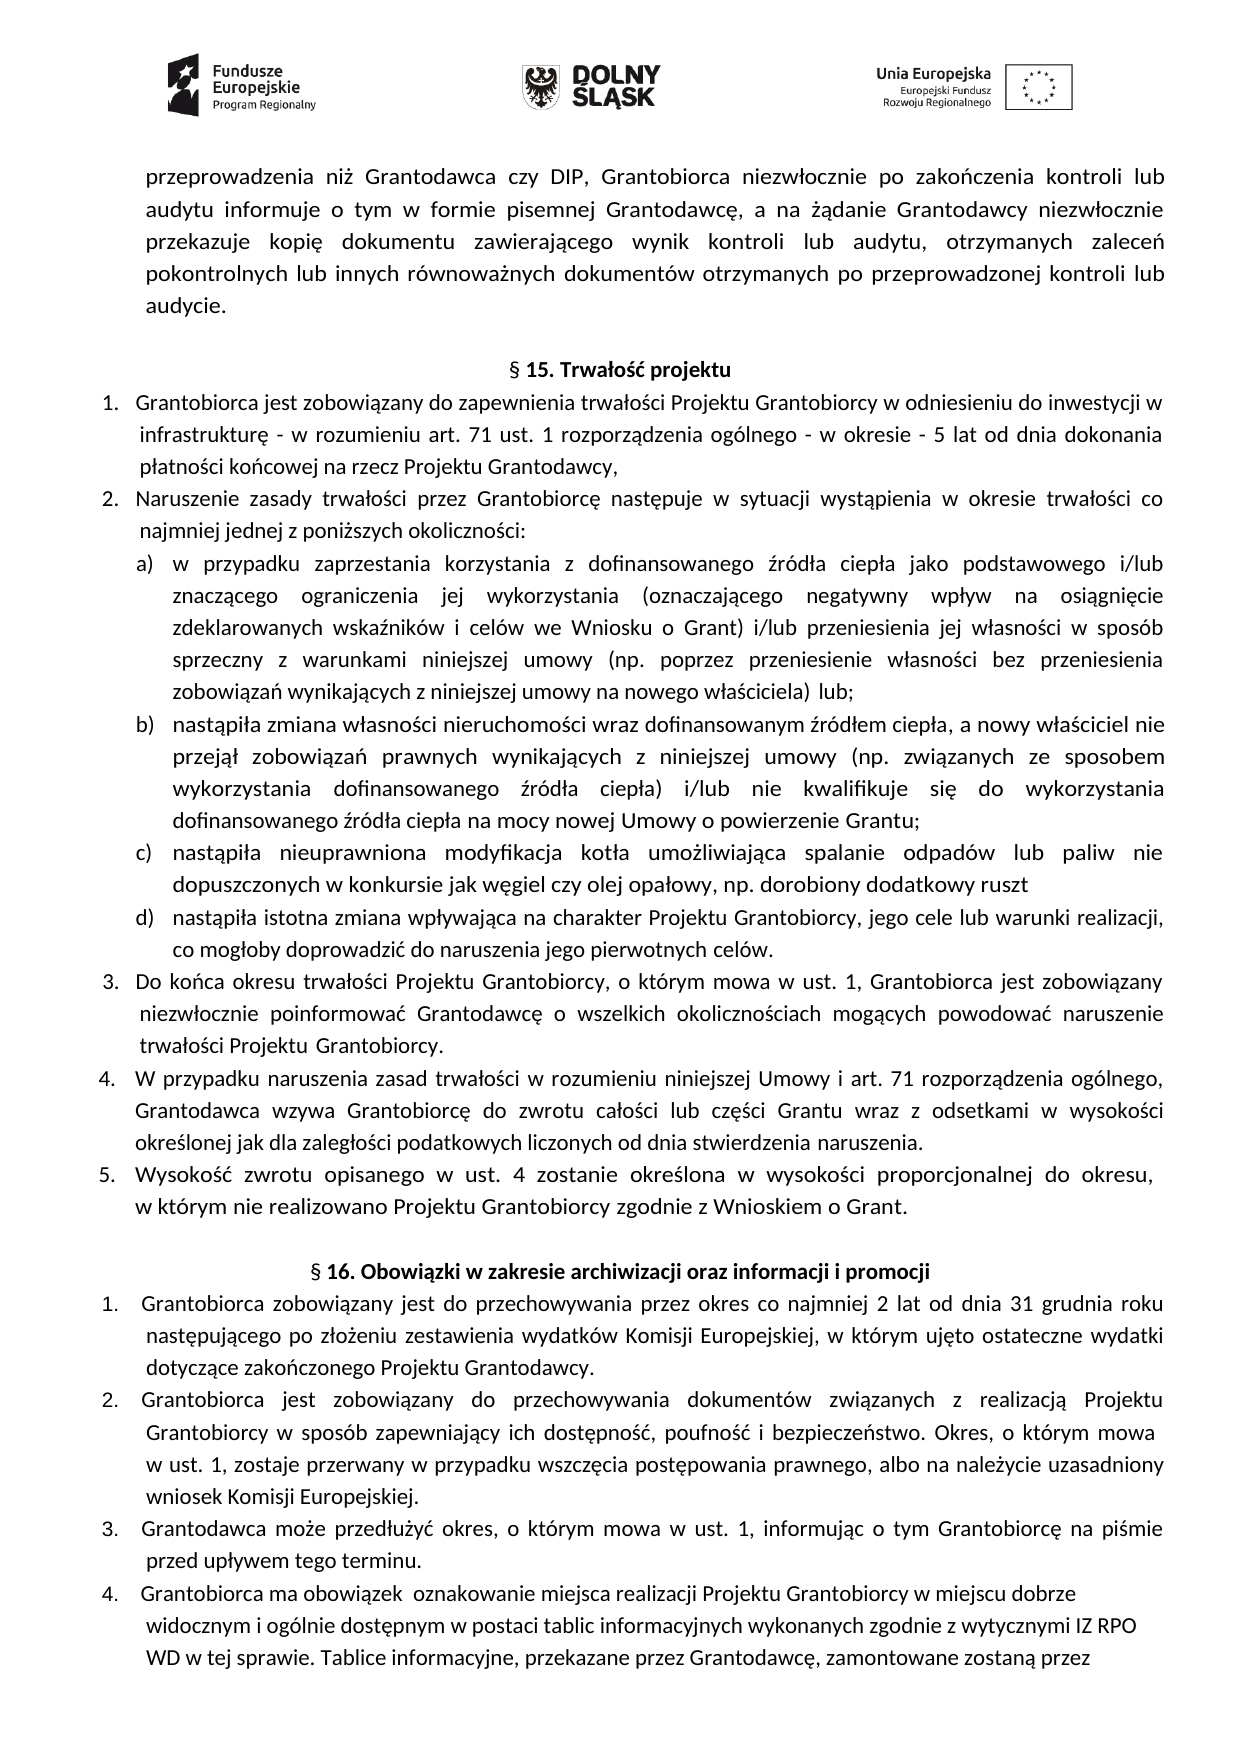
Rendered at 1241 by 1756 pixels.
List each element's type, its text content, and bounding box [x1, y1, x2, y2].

list Grantobiorca jest zobowiązany do zapewnienia trwałości Projektu Grantobiorcy w odniesieniu do inwestycji w infrastrukturę - w rozumieniu art. 71 ust. 1 rozporządzenia ogólnego - w okresie - 5 lat od dnia dokonania płatności końcowej na rzecz Projektu Grantodawcy, [102, 388, 1165, 480]
list Grantobiorca jest zobowiązany do przechowywania dokumentów związanych z realizacją Projektu Grantobiorcy w sposób zapewniający ich dostępność, poufność i bezpieczeństwo. Okres, o którym mowa w ust. 1, zostaje przerwany w przypadku wszczęcia postępowania prawnego, albo na należycie uzasadniony wniosek Komisji Europejskiej. [102, 1386, 1165, 1510]
picture [147, 40, 1093, 130]
subtitle § 16. Obowiązki w zakresie archiwizacji oraz informacji i promocji [75, 1257, 1165, 1285]
list nastąpiła nieuprawniona modyfikacja kotła umożliwiająca spalanie odpadów lub paliw nie dopuszczonych w konkursie jak węgiel czy olej opałowy, np. dorobiony dodatkowy ruszt [136, 838, 1165, 899]
list Grantobiorca zobowiązany jest do przechowywania przez okres co najmniej 2 lat od dnia 31 grudnia roku następującego po złożeniu zestawienia wydatków Komisji Europejskiej, w którym ujęto ostateczne wydatki dotyczące zakończonego Projektu Grantodawcy. [102, 1289, 1165, 1381]
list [101, 162, 1165, 319]
list Grantodawca może przedłużyć okres, o którym mowa w ust. 1, informując o tym Grantobiorcę na piśmie przed upływem tego terminu. [102, 1514, 1165, 1574]
list Wysokość zwrotu opisanego w ust. 4 zostanie określona w wysokości proporcjonalnej do okresu, w którym nie realizowano Projektu Grantobiorcy zgodnie z Wnioskiem o Grant. [98, 1160, 1165, 1221]
list w przypadku zaprzestania korzystania z dofinansowanego źródła ciepła jako podstawowego i/lub znaczącego ograniczenia jej wykorzystania (oznaczającego negatywny wpływ na osiągnięcie zdeklarowanych wskaźników i celów we Wniosku o Grant) i/lub przeniesienia jej własności w sposób sprzeczny z warunkami niniejszej umowy (np. poprzez przeniesienie własności bez przeniesienia zobowiązań wynikających z niniejszej umowy na nowego właściciela) lub; [136, 549, 1165, 706]
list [102, 1579, 1165, 1671]
subtitle § 15. Trwałość projektu [75, 356, 1165, 384]
list Naruszenie zasady trwałości przez Grantobiorcę następuje w sytuacji wystąpienia w okresie trwałości co najmniej jednej z poniższych okoliczności: [102, 484, 1165, 544]
list nastąpiła istotna zmiana wpływająca na charakter Projektu Grantobiorcy, jego cele lub warunki realizacji, co mogłoby doprowadzić do naruszenia jego pierwotnych celów. [135, 903, 1165, 963]
list Do końca okresu trwałości Projektu Grantobiorcy, o którym mowa w ust. 1, Grantobiorca jest zobowiązany niezwłocznie poinformować Grantodawcę o wszelkich okolicznościach mogących powodować naruszenie trwałości Projektu Grantobiorcy. [102, 967, 1165, 1059]
list nastąpiła zmiana własności nieruchomości wraz dofinansowanym źródłem ciepła, a nowy właściciel nie przejął zobowiązań prawnych wynikających z niniejszej umowy (np. związanych ze sposobem wykorzystania dofinansowanego źródła ciepła) i/lub nie kwalifikuje się do wykorzystania dofinansowanego źródła ciepła na mocy nowej Umowy o powierzenie Grantu; [136, 710, 1165, 834]
list W przypadku naruszenia zasad trwałości w rozumieniu niniejszej Umowy i art. 71 rozporządzenia ogólnego, Grantodawca wzywa Grantobiorcę do zwrotu całości lub części Grantu wraz z odsetkami w wysokości określonej jak dla zaległości podatkowych liczonych od dnia stwierdzenia naruszenia. [98, 1064, 1165, 1156]
